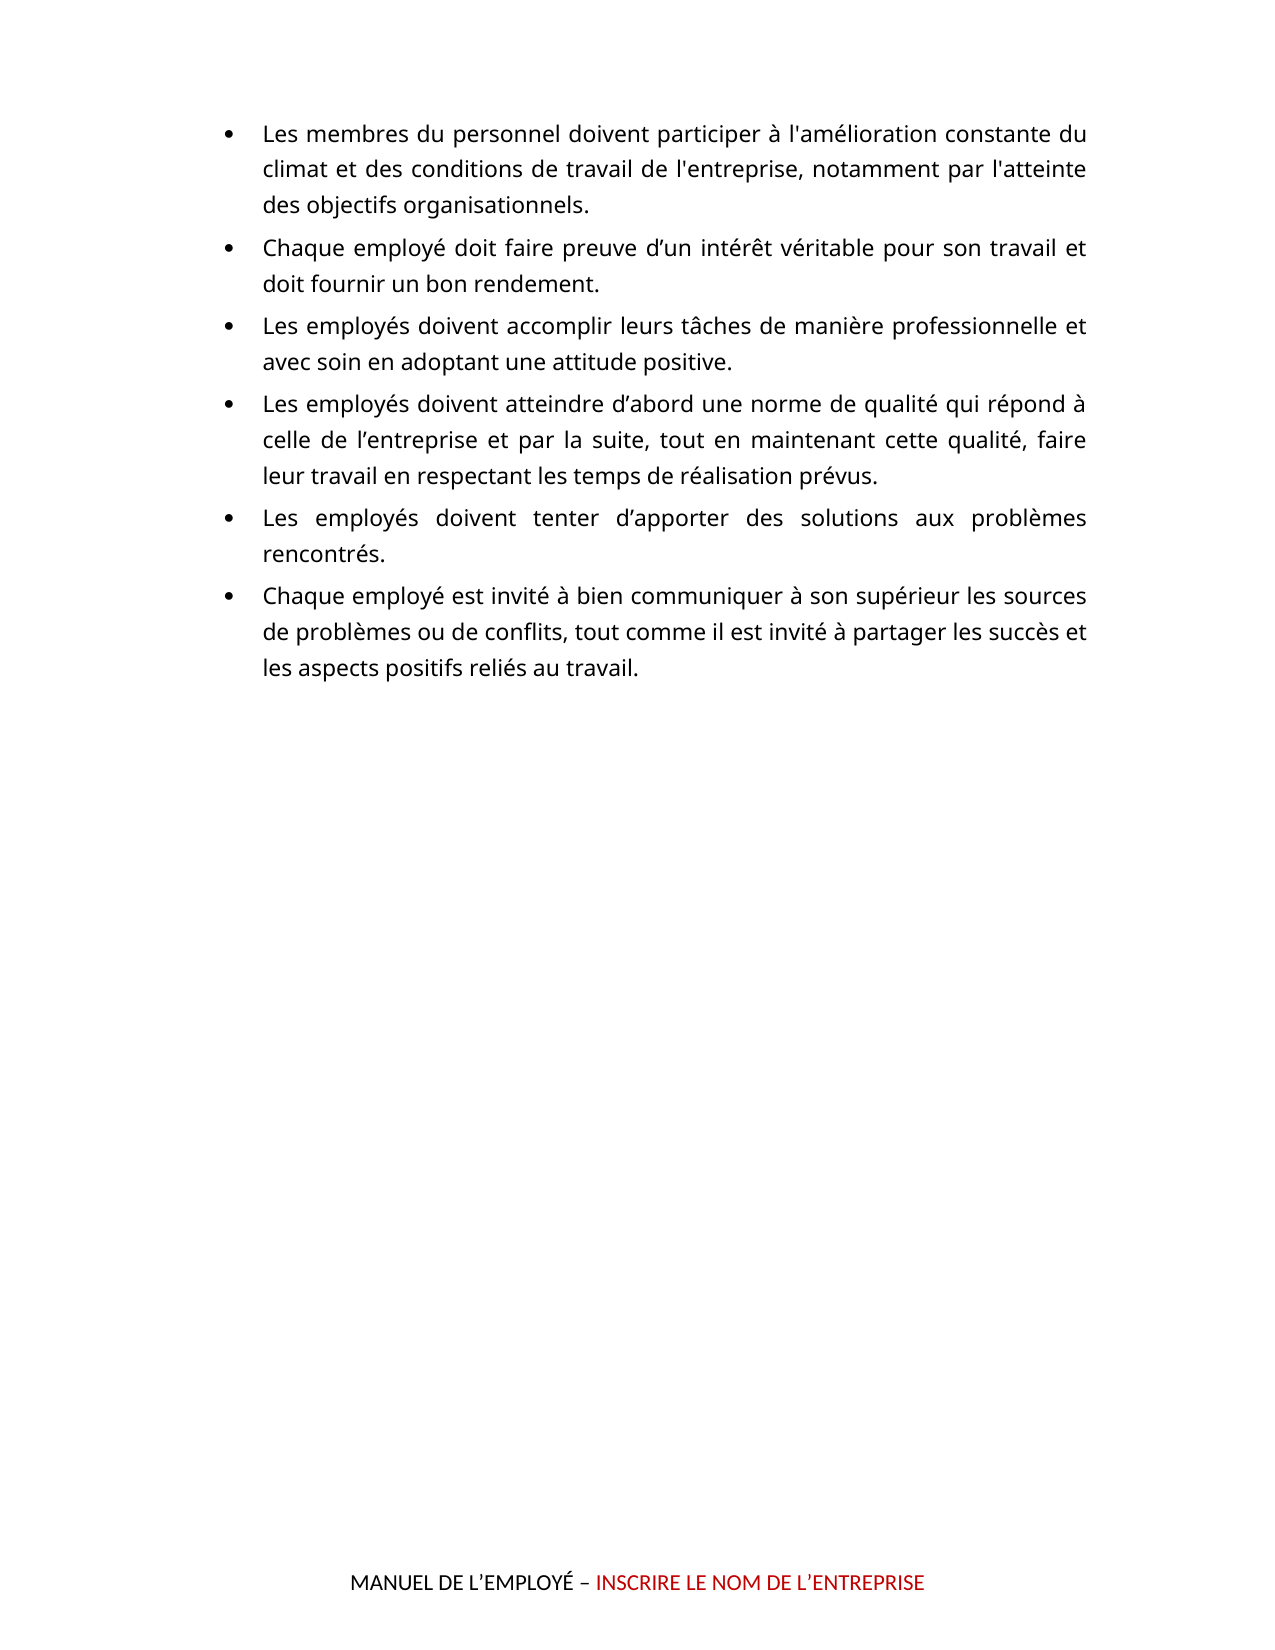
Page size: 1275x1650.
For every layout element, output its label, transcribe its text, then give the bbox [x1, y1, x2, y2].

list Les employés doivent accomplir leurs tâches de manière professionnelle et avec soin en adoptant une attitude positive. [225, 310, 1088, 377]
list Les employés doivent atteindre d’abord une norme de qualité qui répond à celle de l’entreprise et par la suite, tout en maintenant cette qualité, faire leur travail en respectant les temps de réalisation prévus. [225, 388, 1088, 491]
list Les employés doivent tenter d’apporter des solutions aux problèmes rencontrés. [225, 502, 1088, 569]
list Chaque employé doit faire preuve d’un intérêt véritable pour son travail et doit fournir un bon rendement. [225, 232, 1088, 299]
list Les membres du personnel doivent participer à l'amélioration constante du climat et des conditions de travail de l'entreprise, notamment par l'atteinte des objectifs organisationnels. [225, 117, 1088, 221]
list Chaque employé est invité à bien communiquer à son supérieur les sources de problèmes ou de conflits, tout comme il est invité à partager les succès et les aspects positifs reliés au travail. [225, 580, 1088, 683]
